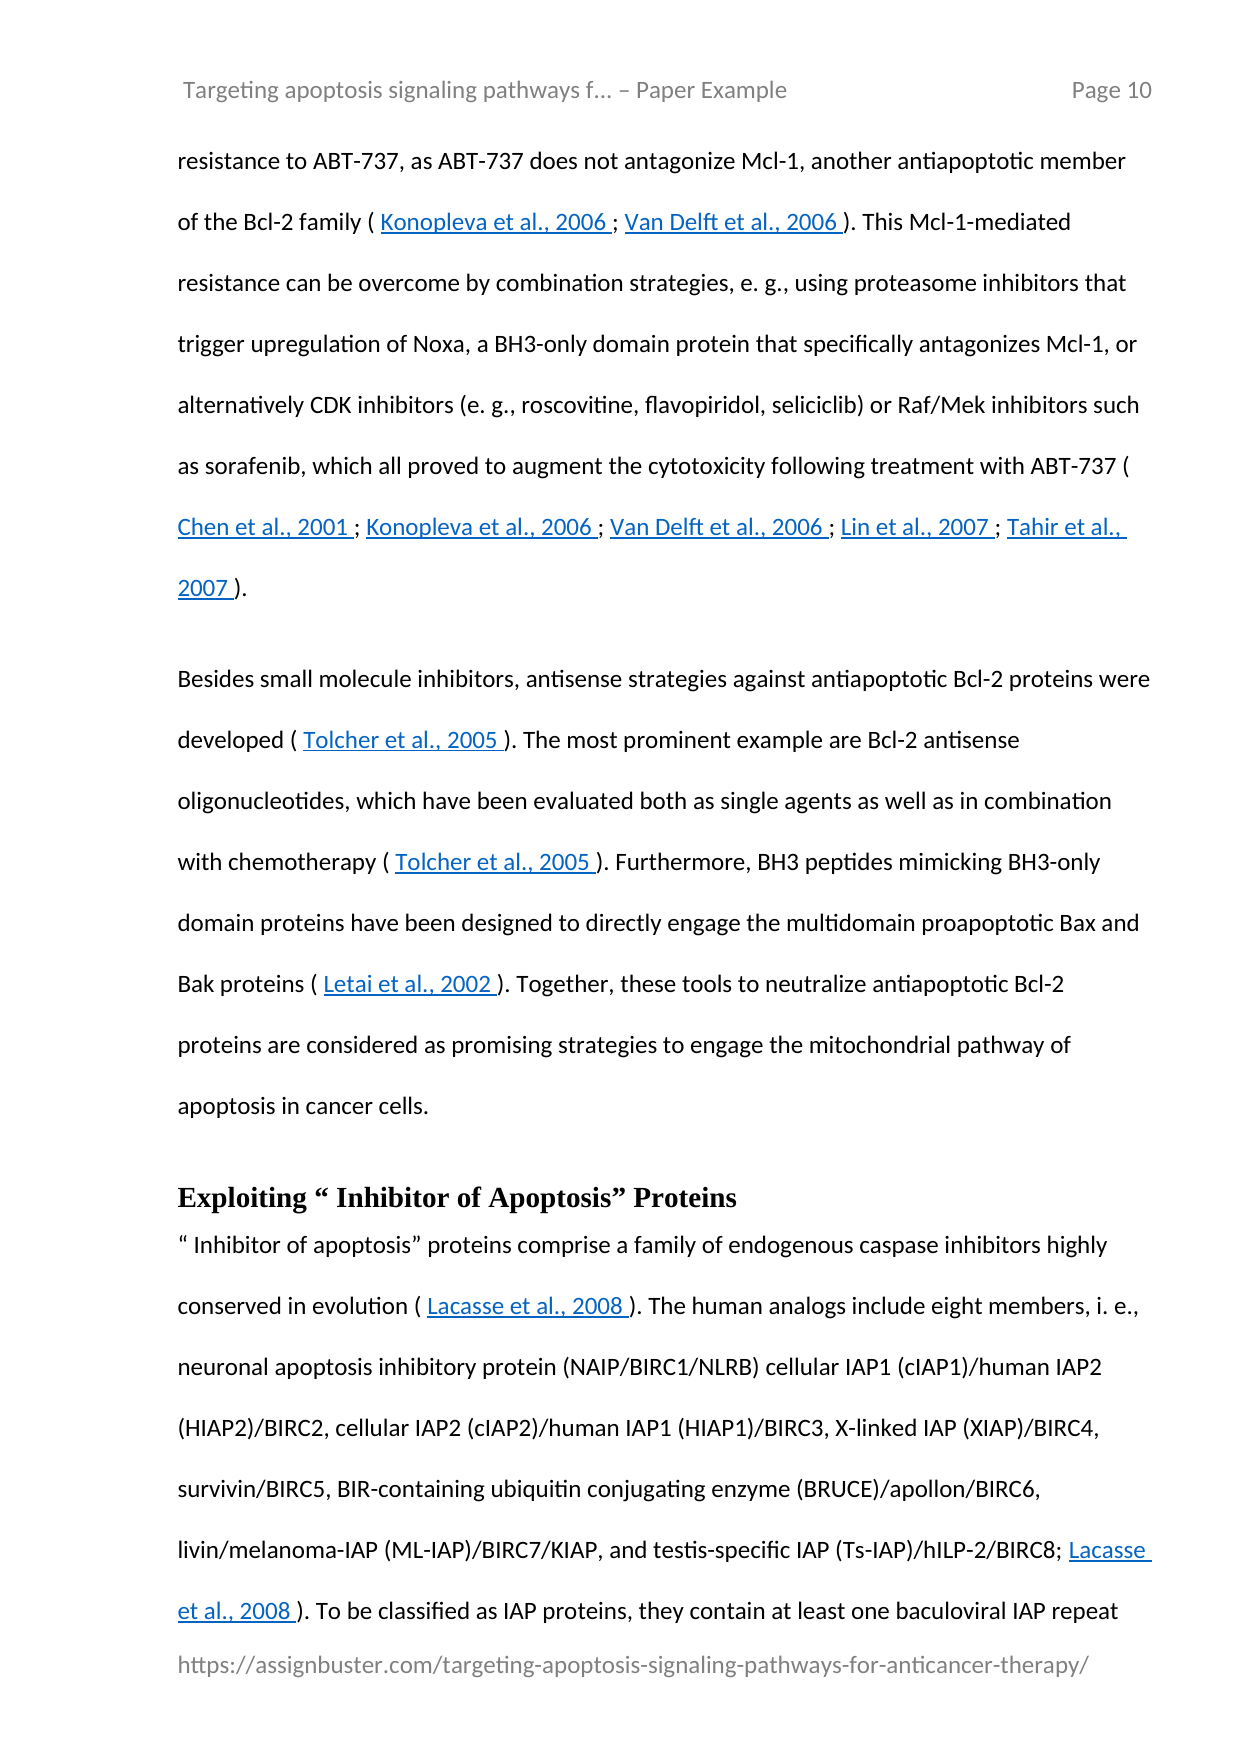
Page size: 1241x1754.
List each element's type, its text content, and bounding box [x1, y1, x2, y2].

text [177, 145, 1152, 603]
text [177, 1229, 1152, 1626]
subtitle Exploiting “ Inhibitor of Apoptosis” Proteins [177, 1181, 1152, 1214]
text Besides small molecule inhibitors, antisense strategies against antiapoptotic Bcl-2 proteins were developed ( Tolcher et al., 2005 ). The most prominent example are Bcl-2 antisense oligonucleotides, which have been evaluated both as single agents as well as in combination with chemotherapy ( Tolcher et al., 2005 ). Furthermore, BH3 peptides mimicking BH3-only domain proteins have been designed to directly engage the multidomain proapoptotic Bax and Bak proteins ( Letai et al., 2002 ). Together, these tools to neutralize antiapoptotic Bcl-2 proteins are considered as promising strategies to engage the mitochondrial pathway of apoptosis in cancer cells. [177, 663, 1152, 1121]
